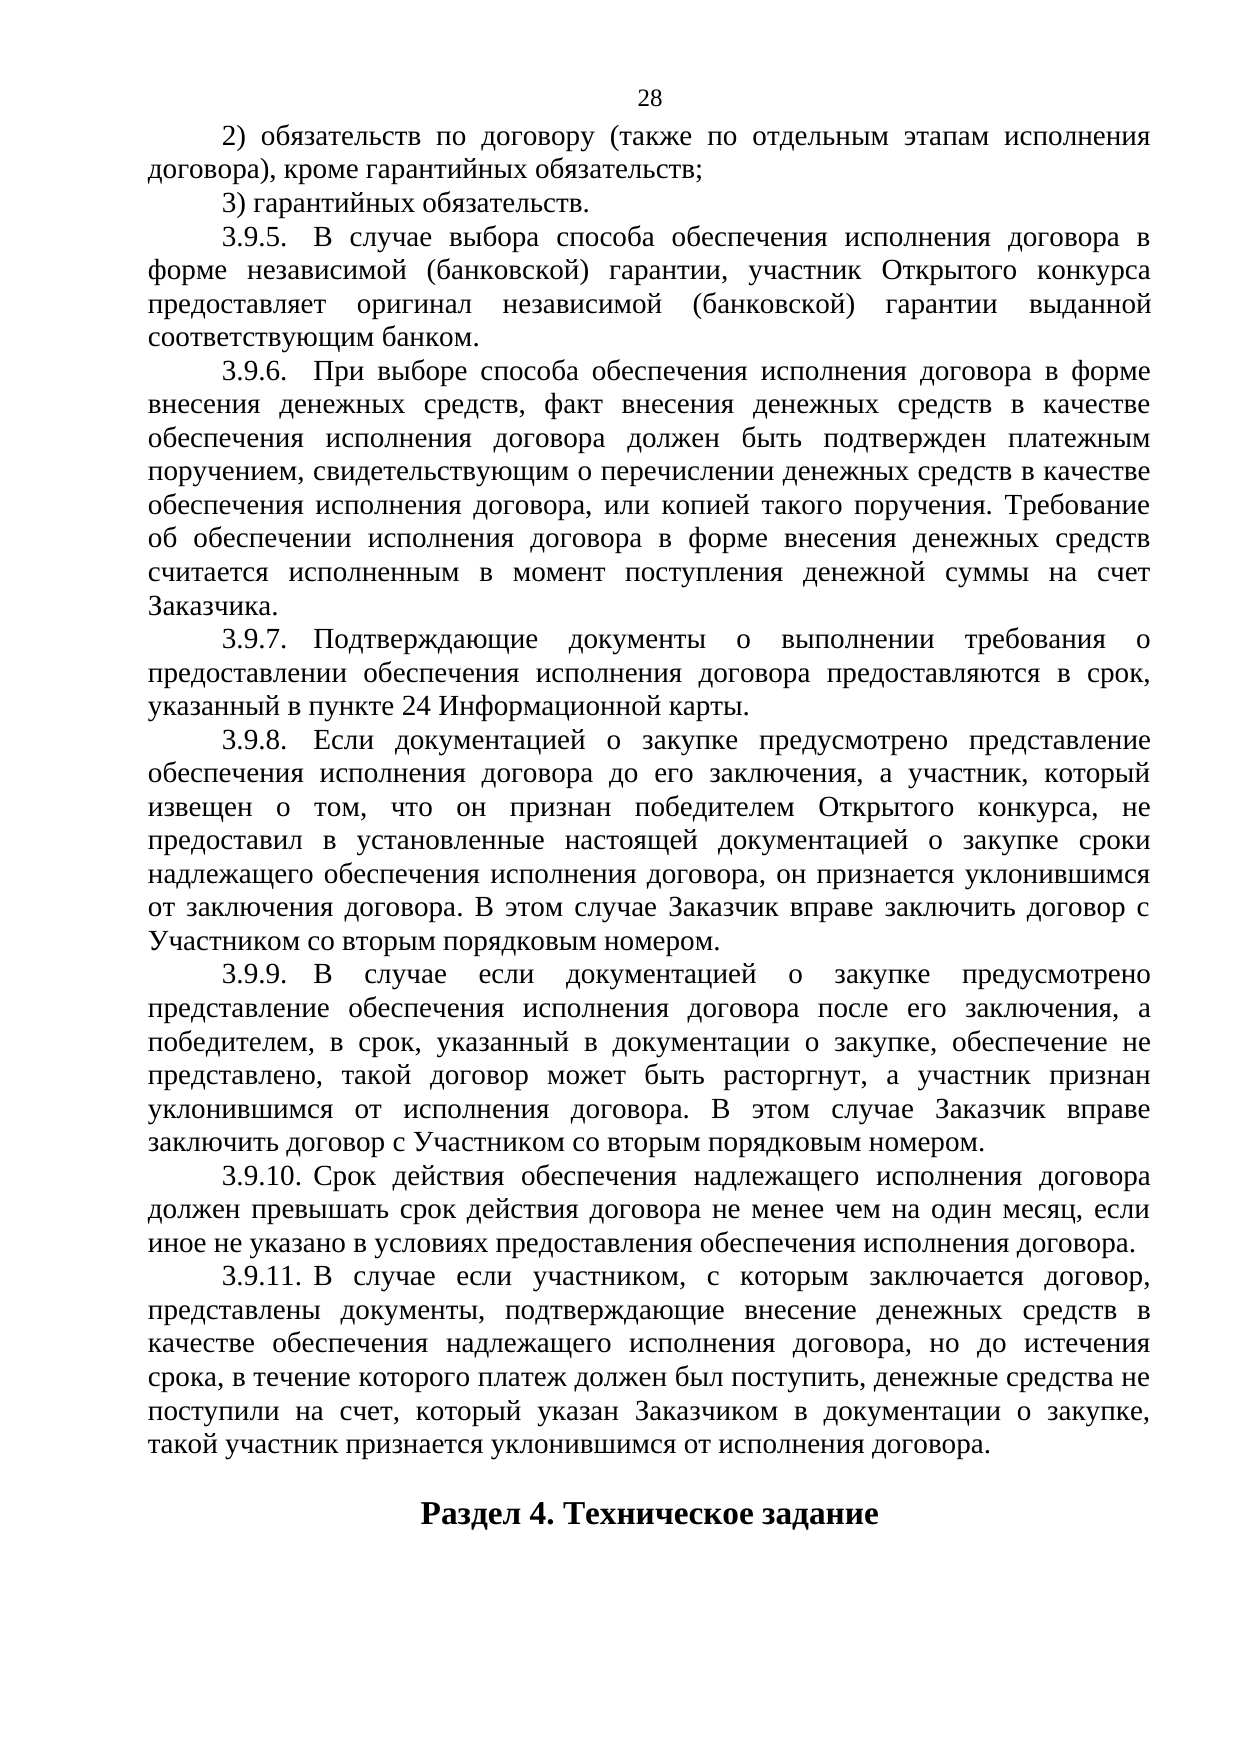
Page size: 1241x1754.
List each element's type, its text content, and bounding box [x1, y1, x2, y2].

list В случае если документацией о закупке предусмотрено представление обеспечения исполнения договора после его заключения, а победителем, в срок, указанный в документации о закупке, обеспечение не представлено, такой договор может быть расторгнут, а участник признан уклонившимся от исполнения договора. В этом случае Заказчик вправе заключить договор с Участником со вторым порядковым номером. [148, 957, 1152, 1158]
list В случае если участником, с которым заключается договор, представлены документы, подтверждающие внесение денежных средств в качестве обеспечения надлежащего исполнения договора, но до истечения срока, в течение которого платеж должен был поступить, денежные средства не поступили на счет, который указан Заказчиком в документации о закупке, такой участник признается уклонившимся от исполнения договора. [148, 1258, 1152, 1460]
list 3) гарантийных обязательств. [148, 185, 1152, 219]
list Подтверждающие документы о выполнении требования о предоставлении обеспечения исполнения договора предоставляются в срок, указанный в пункте 24 Информационной карты. [148, 621, 1152, 722]
list При выборе способа обеспечения исполнения договора в форме внесения денежных средств, факт внесения денежных средств в качестве обеспечения исполнения договора должен быть подтвержден платежным поручением, свидетельствующим о перечислении денежных средств в качестве обеспечения исполнения договора, или копией такого поручения. Требование об обеспечении исполнения договора в форме внесения денежных средств считается исполненным в момент поступления денежной суммы на счет Заказчика. [148, 353, 1152, 621]
list 2) обязательств по договору (также по отдельным этапам исполнения договора), кроме гарантийных обязательств; [148, 118, 1152, 185]
list Срок действия обеспечения надлежащего исполнения договора должен превышать срок действия договора не менее чем на один месяц, если иное не указано в условиях предоставления обеспечения исполнения договора. [148, 1158, 1152, 1258]
list В случае выбора способа обеспечения исполнения договора в форме независимой (банковской) гарантии, участник Открытого конкурса предоставляет оригинал независимой (банковской) гарантии выданной соответствующим банком. [148, 219, 1152, 353]
text Раздел 4. Техническое задание [148, 1493, 1152, 1532]
list Если документацией о закупке предусмотрено представление обеспечения исполнения договора до его заключения, а участник, который извещен о том, что он признан победителем Открытого конкурса, не предоставил в установленные настоящей документацией о закупке сроки надлежащего обеспечения исполнения договора, он признается уклонившимся от заключения договора. В этом случае Заказчик вправе заключить договор с Участником со вторым порядковым номером. [148, 722, 1152, 957]
